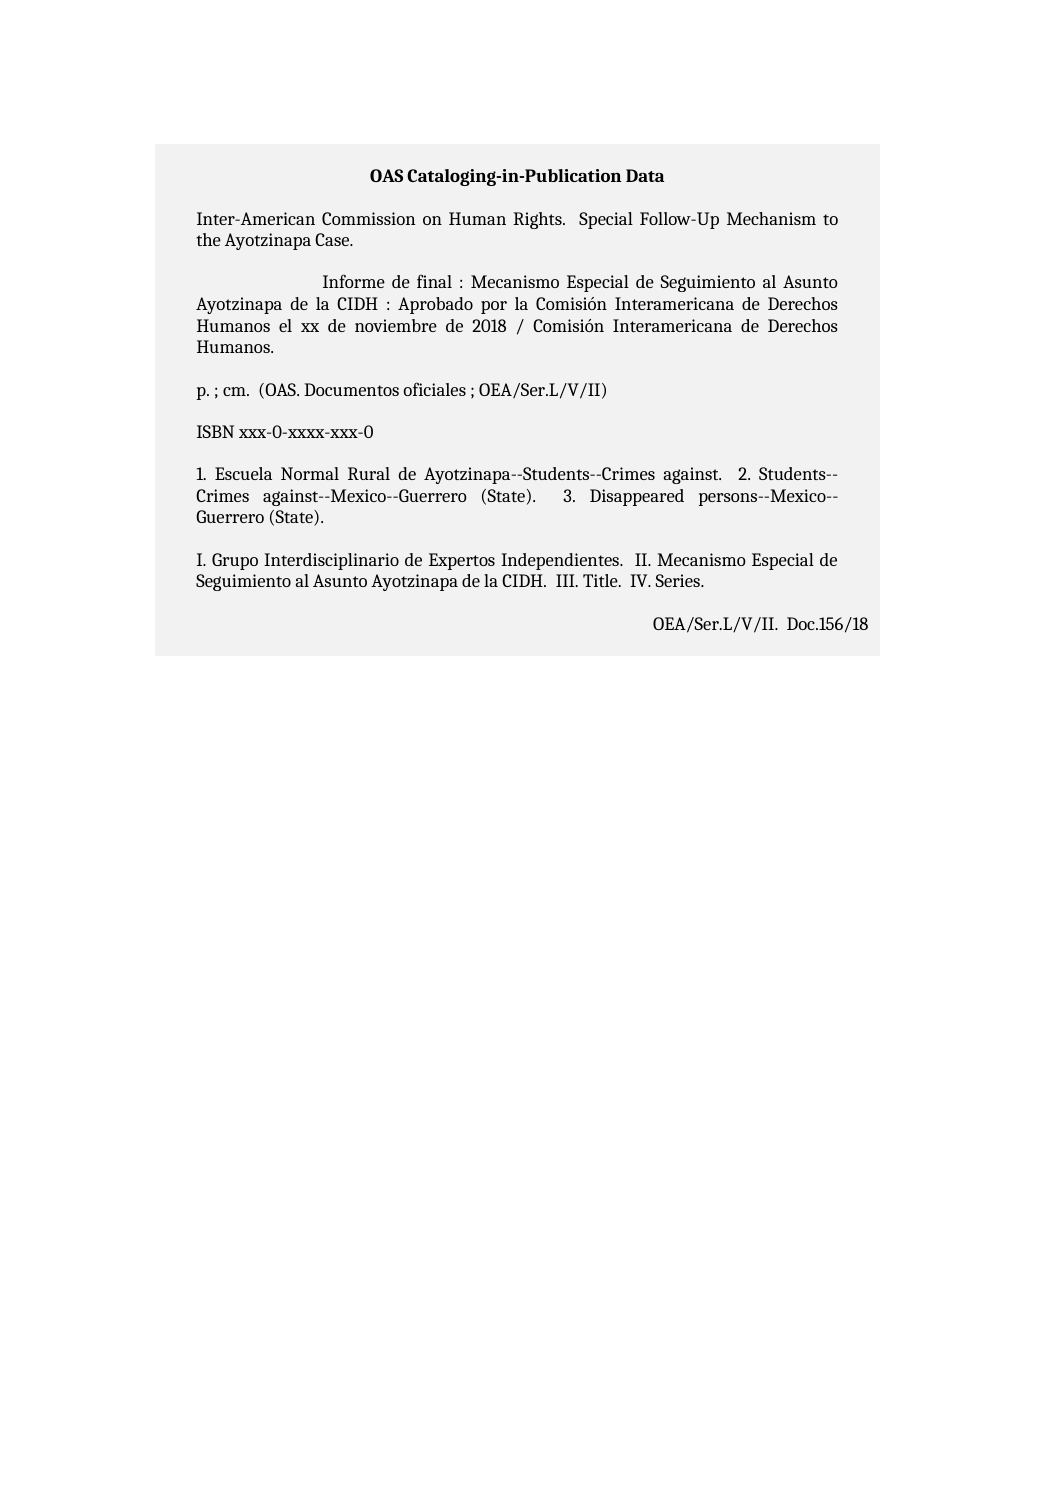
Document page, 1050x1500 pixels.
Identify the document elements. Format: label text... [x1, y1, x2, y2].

table_header OAS Cataloging-in-Publication Data Inter-American Commission on Human Rights. Special Follow-Up Mechanism to the Ayotzinapa Case. Informe de final : Mecanismo Especial de Seguimiento al Asunto Ayotzinapa de la CIDH : Aprobado por la Comisión Interamericana de Derechos Humanos el xx de noviembre de 2018 / Comisión Interamericana de Derechos Humanos. p. ; cm. (OAS. Documentos oficiales ; OEA/Ser.L/V/II) ISBN xxx-0-xxxx-xxx-0 1. Escuela Normal Rural de Ayotzinapa--Students--Crimes against. 2. Students--Crimes against--Mexico--Guerrero (State). 3. Disappeared persons--Mexico--Guerrero (State). I. Grupo Interdisciplinario de Expertos Independientes. II. Mecanismo Especial de Seguimiento al Asunto Ayotzinapa de la CIDH. III. Title. IV. Series. OEA/Ser.L/V/II. Doc.156/18 [155, 144, 880, 656]
